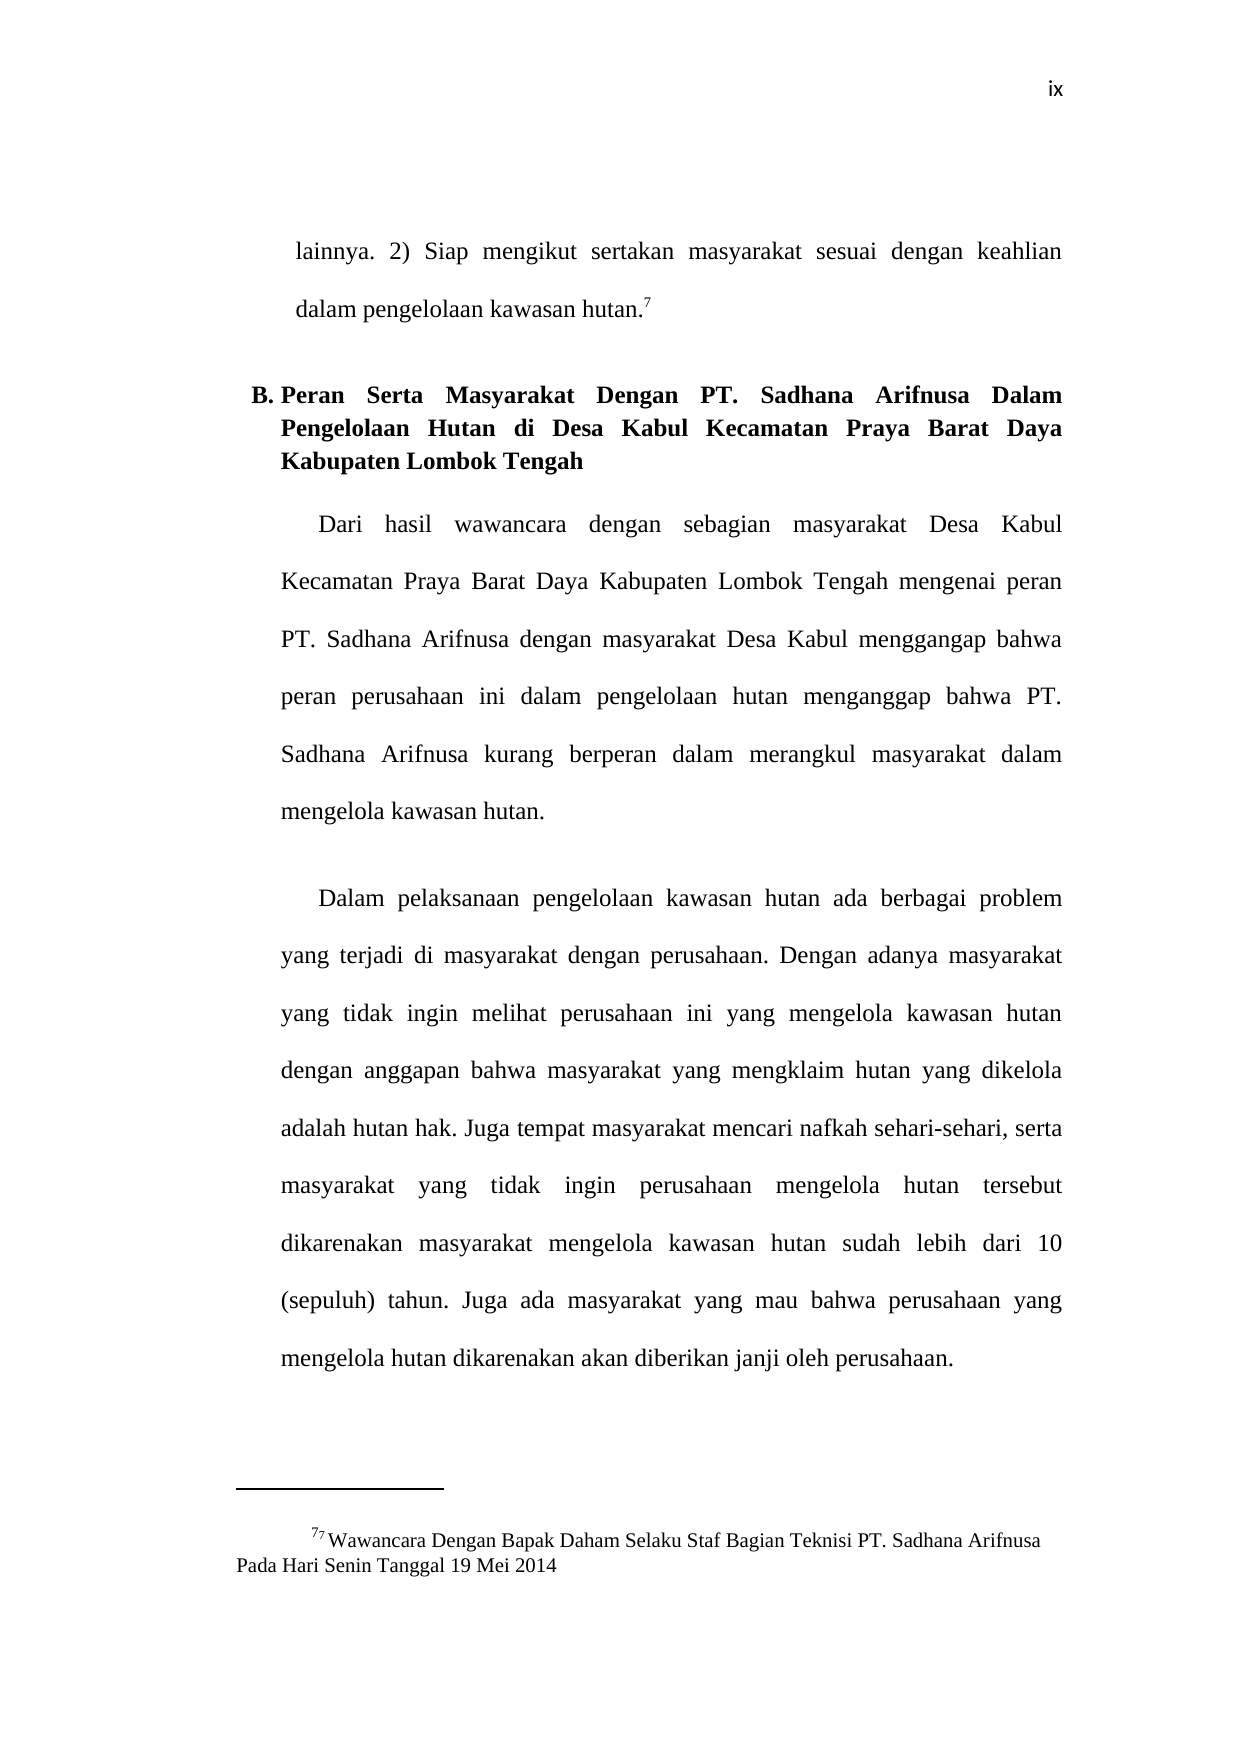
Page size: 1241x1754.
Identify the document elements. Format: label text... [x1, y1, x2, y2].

text Dalam pelaksanaan pengelolaan kawasan hutan ada berbagai problem yang terjadi di masyarakat dengan perusahaan. Dengan adanya masyarakat yang tidak ingin melihat perusahaan ini yang mengelola kawasan hutan dengan anggapan bahwa masyarakat yang mengklaim hutan yang dikelola adalah hutan hak. Juga tempat masyarakat mencari nafkah sehari-sehari, serta masyarakat yang tidak ingin perusahaan mengelola hutan tersebut dikarenakan masyarakat mengelola kawasan hutan sudah lebih dari 10 (sepuluh) tahun. Juga ada masyarakat yang mau bahwa perusahaan yang mengelola hutan dikarenakan akan diberikan janji oleh perusahaan. [281, 883, 1063, 1372]
text Dari hasil wawancara dengan sebagian masyarakat Desa Kabul Kecamatan Praya Barat Daya Kabupaten Lombok Tengah mengenai peran PT. Sadhana Arifnusa dengan masyarakat Desa Kabul menggangap bahwa peran perusahaan ini dalam pengelolaan hutan menganggap bahwa PT. Sadhana Arifnusa kurang berperan dalam merangkul masyarakat dalam mengelola kawasan hutan. [281, 509, 1063, 825]
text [295, 236, 1063, 322]
list Peran Serta Masyarakat Dengan PT. Sadhana Arifnusa Dalam Pengelolaan Hutan di Desa Kabul Kecamatan Praya Barat Daya Kabupaten Lombok Tengah [251, 380, 1063, 475]
